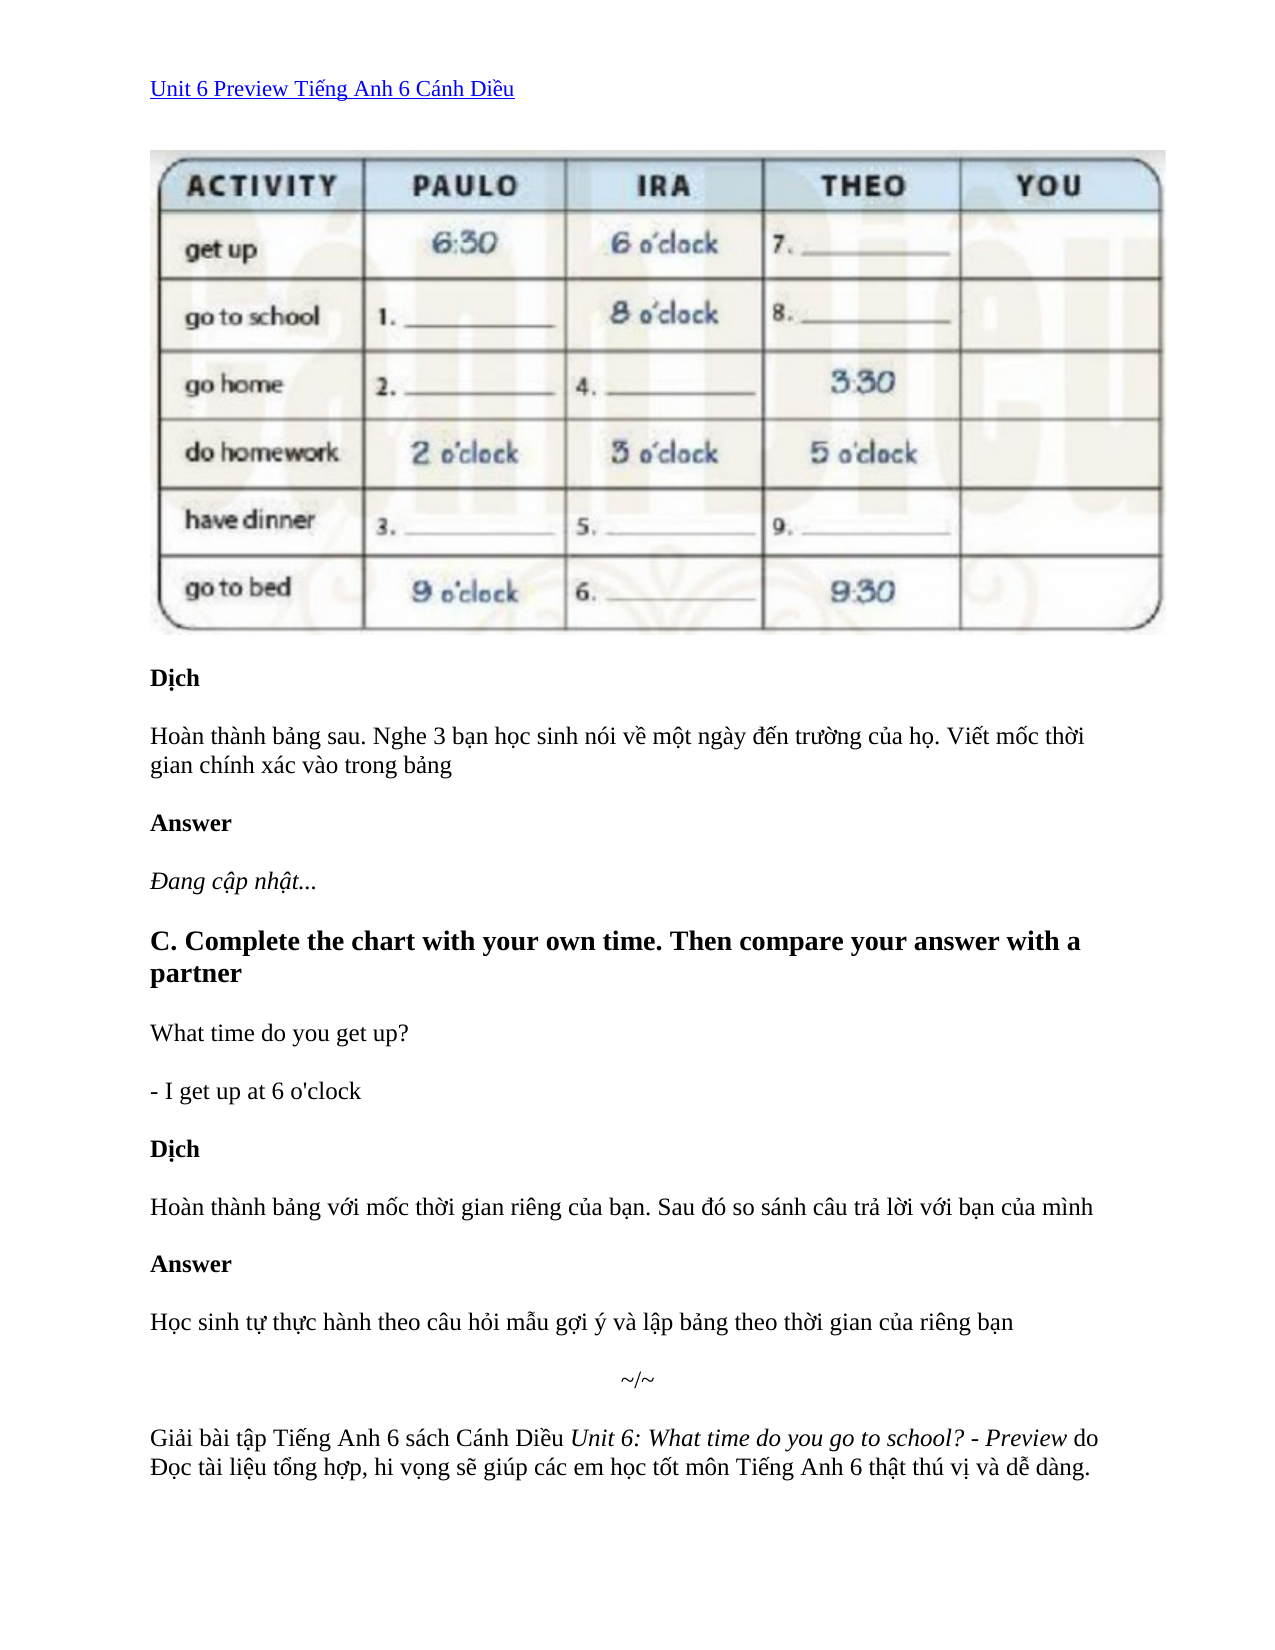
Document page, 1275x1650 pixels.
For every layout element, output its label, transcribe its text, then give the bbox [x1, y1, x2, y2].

text Answer [150, 808, 1125, 837]
text Dịch [150, 663, 1125, 692]
text Hoàn thành bảng sau. Nghe 3 bạn học sinh nói về một ngày đến trường của họ. Viết mốc thời gian chính xác vào trong bảng [150, 721, 1125, 779]
text Giải bài tập Tiếng Anh 6 sách Cánh Diều Unit 6: What time do you go to school? - Preview do Đọc tài liệu tổng hợp, hi vọng sẽ giúp các em học tốt môn Tiếng Anh 6 thật thú vị và dễ dàng. [150, 1423, 1125, 1481]
text C. Complete the chart with your own time. Then compare your answer with a partner [150, 924, 1125, 989]
text What time do you get up? [150, 1018, 1125, 1047]
text Học sinh tự thực hành theo câu hỏi mẫu gợi ý và lập bảng theo thời gian của riêng bạn [150, 1307, 1125, 1336]
picture [150, 150, 1166, 635]
text ~/~ [150, 1365, 1125, 1394]
text Answer [150, 1249, 1125, 1278]
text Đang cập nhật... [150, 866, 1125, 895]
text Dịch [150, 1134, 1125, 1162]
text - I get up at 6 o'clock [150, 1076, 1125, 1104]
text Hoàn thành bảng với mốc thời gian riêng của bạn. Sau đó so sánh câu trả lời với bạn của mình [150, 1192, 1125, 1220]
